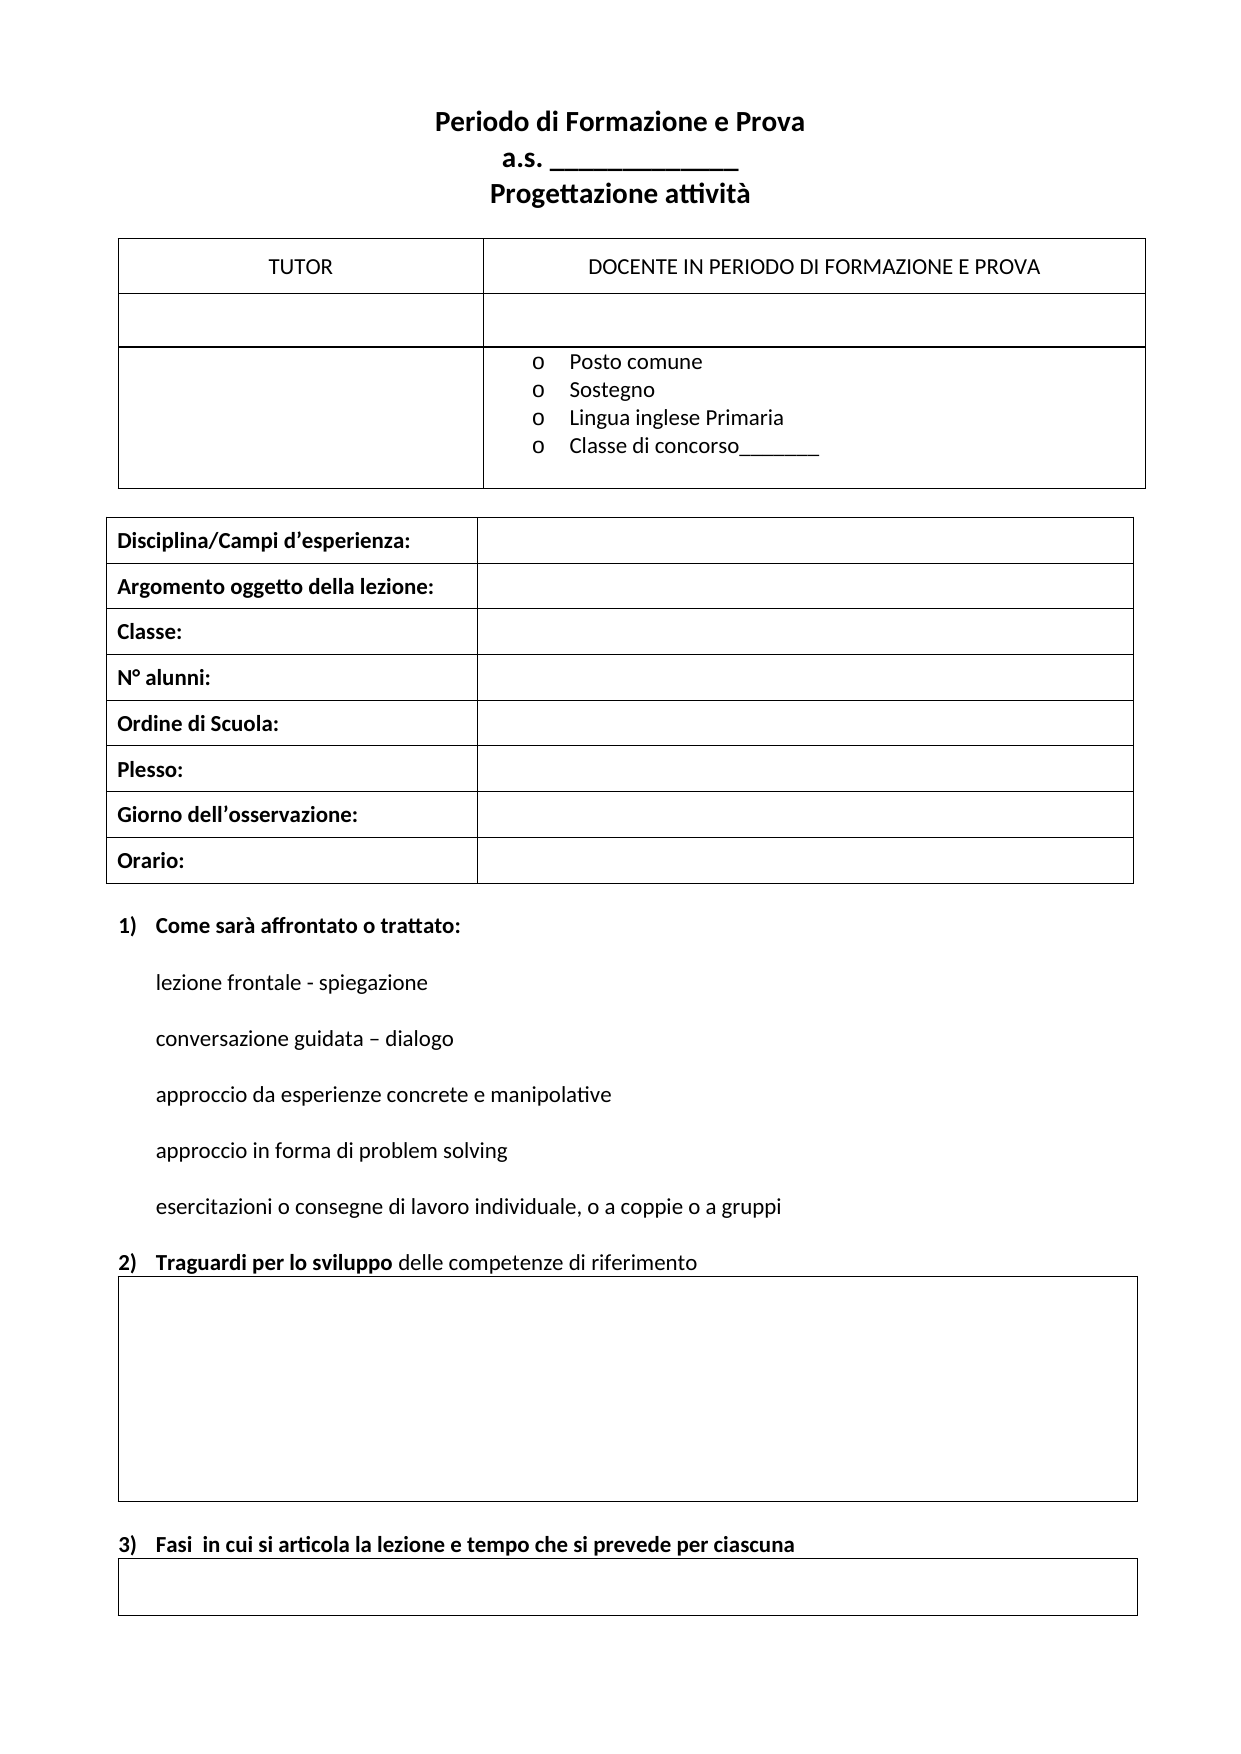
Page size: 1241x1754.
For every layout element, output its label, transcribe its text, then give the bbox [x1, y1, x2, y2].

table_cell Ordine di Scuola: [107, 701, 477, 745]
table_cell [478, 792, 1133, 837]
table_cell [478, 701, 1133, 745]
table_cell [119, 348, 483, 488]
table_cell Classe: [107, 609, 477, 654]
text approccio da esperienze concrete e manipolative [156, 1080, 1122, 1108]
text conversazione guidata – dialogo [156, 1024, 1122, 1052]
table_cell N° alunni: [107, 655, 477, 699]
table_header DOCENTE IN PERIODO DI FORMAZIONE E PROVA [484, 239, 1145, 292]
table_cell [478, 609, 1133, 654]
table_header [119, 1277, 1137, 1501]
table_cell [484, 294, 1145, 346]
text lezione frontale - spiegazione [156, 968, 1122, 996]
table_header [478, 518, 1133, 562]
list Fasi in cui si articola la lezione e tempo che si prevede per ciascuna [118, 1530, 1122, 1558]
table_cell Giorno dell’osservazione: [107, 792, 477, 837]
table_header [119, 1559, 1137, 1615]
table_cell Plesso: [107, 746, 477, 791]
text esercitazioni o consegne di lavoro individuale, o a coppie o a gruppi [156, 1192, 1122, 1220]
table_header Disciplina/Campi d’esperienza: [107, 518, 477, 562]
table_cell Argomento oggetto della lezione: [107, 564, 477, 608]
table_cell [478, 746, 1133, 791]
table_cell Posto comune Sostegno Lingua inglese Primaria Classe di concorso_______ [484, 348, 1145, 488]
table_cell [478, 564, 1133, 608]
list Come sarà affrontato o trattato: [118, 912, 1122, 939]
text Periodo di Formazione e Prova [118, 103, 1122, 139]
table_cell [478, 655, 1133, 699]
table_cell [119, 294, 483, 346]
table_cell [478, 838, 1133, 882]
list Traguardi per lo sviluppo delle competenze di riferimento [118, 1248, 1122, 1276]
text Progettazione attività [118, 175, 1122, 210]
table_cell Orario: [107, 838, 477, 882]
text approccio in forma di problem solving [156, 1136, 1122, 1164]
table_header TUTOR [119, 239, 483, 292]
text a.s. _____________ [118, 139, 1122, 175]
